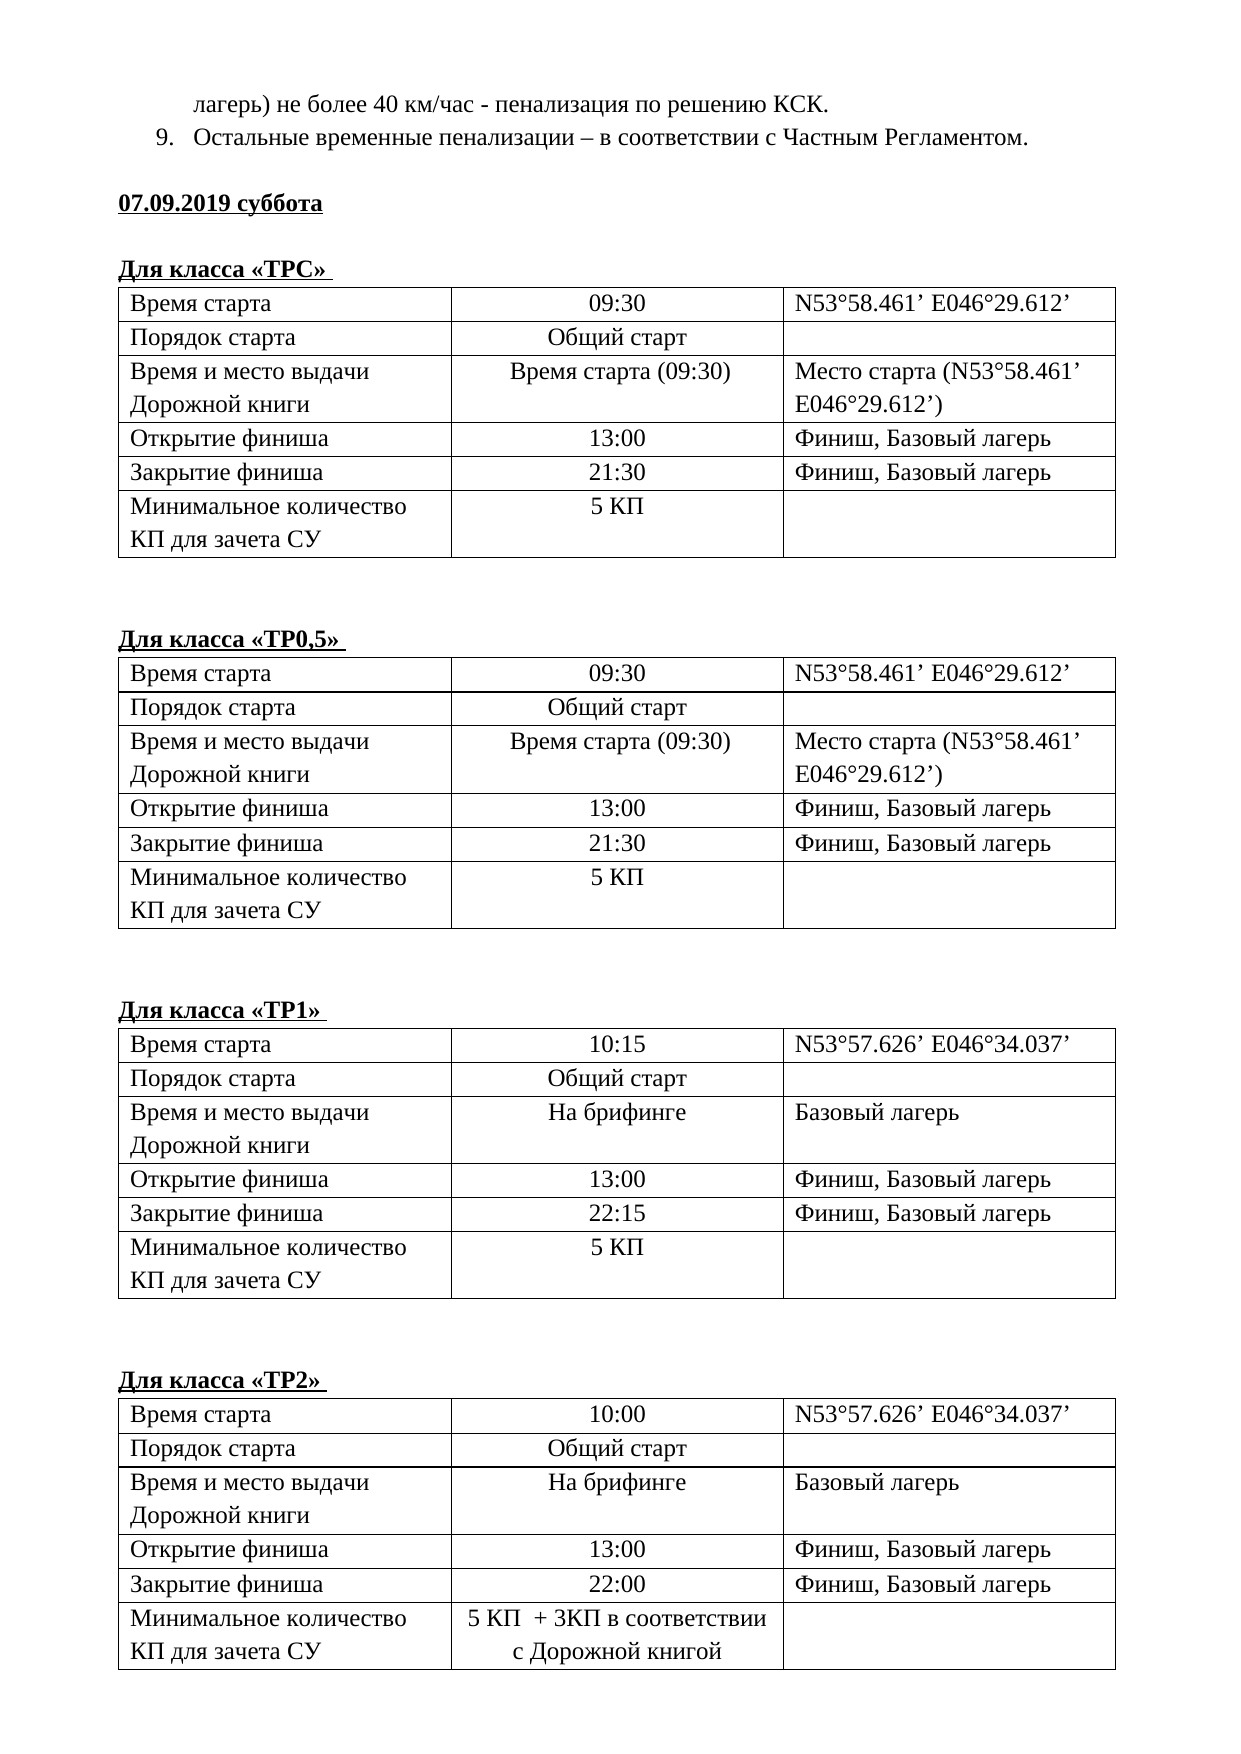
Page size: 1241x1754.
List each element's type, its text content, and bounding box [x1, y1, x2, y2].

table_cell На брифинге [452, 1097, 783, 1163]
table_cell Общий старт [452, 693, 783, 725]
table_cell Финиш, Базовый лагерь [784, 1164, 1115, 1197]
table_cell Порядок старта [119, 1434, 451, 1466]
table_cell 5 КП [452, 491, 783, 557]
table_cell 5 КП + 3КП в соответствии с Дорожной книгой [452, 1603, 783, 1669]
table_cell Общий старт [452, 322, 783, 355]
table_cell Минимальное количество КП для зачета СУ [119, 1232, 451, 1298]
table_cell Открытие финиша [119, 423, 451, 456]
table_cell Порядок старта [119, 1063, 451, 1096]
table_cell Минимальное количество КП для зачета СУ [119, 491, 451, 557]
table_cell Время и место выдачи Дорожной книги [119, 726, 451, 792]
table_header 09:30 [452, 658, 783, 691]
table_header Время старта [119, 288, 451, 321]
table_cell Закрытие финиша [119, 1569, 451, 1602]
table_cell Место старта (N53°58.461’ E046°29.612’) [784, 726, 1115, 792]
table_cell Общий старт [452, 1063, 783, 1096]
table_header 10:00 [452, 1399, 783, 1432]
table_cell Финиш, Базовый лагерь [784, 828, 1115, 861]
table_cell Время и место выдачи Дорожной книги [119, 1468, 451, 1533]
table_cell Место старта (N53°58.461’ E046°29.612’) [784, 356, 1115, 422]
text Для класса «ТР0,5» [118, 624, 1152, 653]
table_cell 5 КП [452, 862, 783, 928]
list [156, 89, 1152, 117]
text Для класса «ТР1» [118, 995, 1152, 1023]
text Для класса «ТР2» [118, 1365, 1152, 1394]
table_cell Время старта (09:30) [452, 726, 783, 792]
table_cell [784, 1434, 1115, 1466]
table_cell Открытие финиша [119, 794, 451, 827]
table_cell 5 КП [452, 1232, 783, 1298]
table_cell Открытие финиша [119, 1164, 451, 1197]
table_header N53°58.461’ E046°29.612’ [784, 658, 1115, 691]
text 07.09.2019 суббота [118, 188, 1152, 216]
table_header 10:15 [452, 1029, 783, 1062]
table_cell Минимальное количество КП для зачета СУ [119, 1603, 451, 1669]
table_cell 13:00 [452, 423, 783, 456]
table_cell 21:30 [452, 457, 783, 490]
table_cell Закрытие финиша [119, 828, 451, 861]
table_cell [784, 693, 1115, 725]
table_cell 22:00 [452, 1569, 783, 1602]
table_cell Финиш, Базовый лагерь [784, 794, 1115, 827]
table_cell [784, 1063, 1115, 1096]
table_cell Порядок старта [119, 693, 451, 725]
table_cell Базовый лагерь [784, 1097, 1115, 1163]
table_cell 13:00 [452, 1535, 783, 1568]
table_cell Финиш, Базовый лагерь [784, 1535, 1115, 1568]
table_header N53°57.626’ E046°34.037’ [784, 1029, 1115, 1062]
table_cell Финиш, Базовый лагерь [784, 423, 1115, 456]
table_cell [784, 862, 1115, 928]
table_cell 13:00 [452, 794, 783, 827]
table_cell [784, 1603, 1115, 1669]
table_cell [784, 322, 1115, 355]
list Остальные временные пенализации – в соответствии с Частным Регламентом. [156, 122, 1152, 150]
table_cell Базовый лагерь [784, 1468, 1115, 1533]
table_cell Открытие финиша [119, 1535, 451, 1568]
table_header Время старта [119, 1399, 451, 1432]
table_cell [784, 1232, 1115, 1298]
table_header Время старта [119, 1029, 451, 1062]
text Для класса «ТРС» [118, 254, 1152, 282]
table_cell Время и место выдачи Дорожной книги [119, 1097, 451, 1163]
table_cell Время и место выдачи Дорожной книги [119, 356, 451, 422]
table_header N53°57.626’ E046°34.037’ [784, 1399, 1115, 1432]
table_cell 22:15 [452, 1198, 783, 1231]
table_cell Финиш, Базовый лагерь [784, 1569, 1115, 1602]
table_cell Закрытие финиша [119, 1198, 451, 1231]
table_cell Закрытие финиша [119, 457, 451, 490]
table_cell 13:00 [452, 1164, 783, 1197]
table_cell Минимальное количество КП для зачета СУ [119, 862, 451, 928]
table_cell Общий старт [452, 1434, 783, 1466]
table_cell [784, 491, 1115, 557]
table_cell На брифинге [452, 1468, 783, 1533]
table_cell Финиш, Базовый лагерь [784, 457, 1115, 490]
table_header N53°58.461’ E046°29.612’ [784, 288, 1115, 321]
table_cell 21:30 [452, 828, 783, 861]
table_cell Порядок старта [119, 322, 451, 355]
table_header 09:30 [452, 288, 783, 321]
table_cell Время старта (09:30) [452, 356, 783, 422]
table_cell Финиш, Базовый лагерь [784, 1198, 1115, 1231]
table_header Время старта [119, 658, 451, 691]
